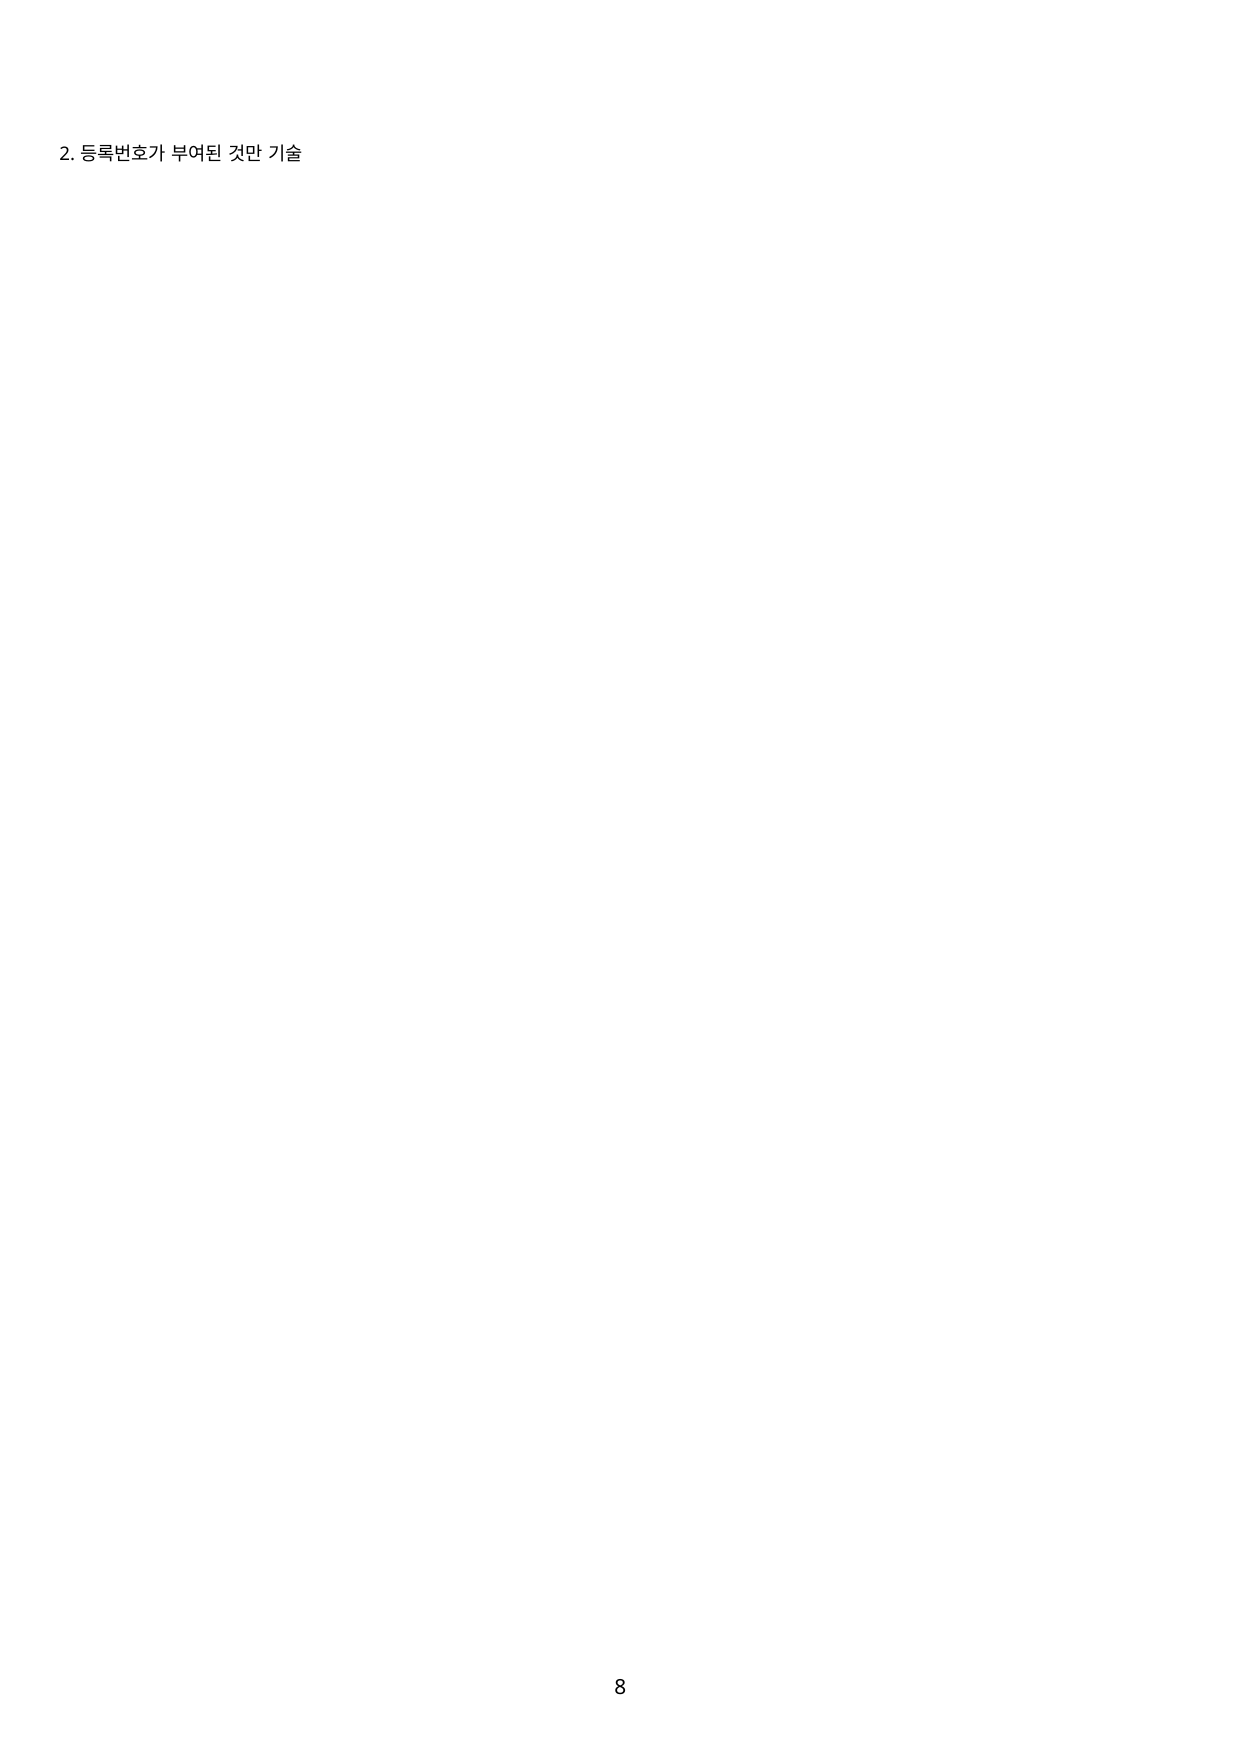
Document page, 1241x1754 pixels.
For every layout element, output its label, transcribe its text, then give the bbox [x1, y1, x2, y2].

text 2. 등록번호가 부여된 것만 기술 [59, 139, 1181, 166]
